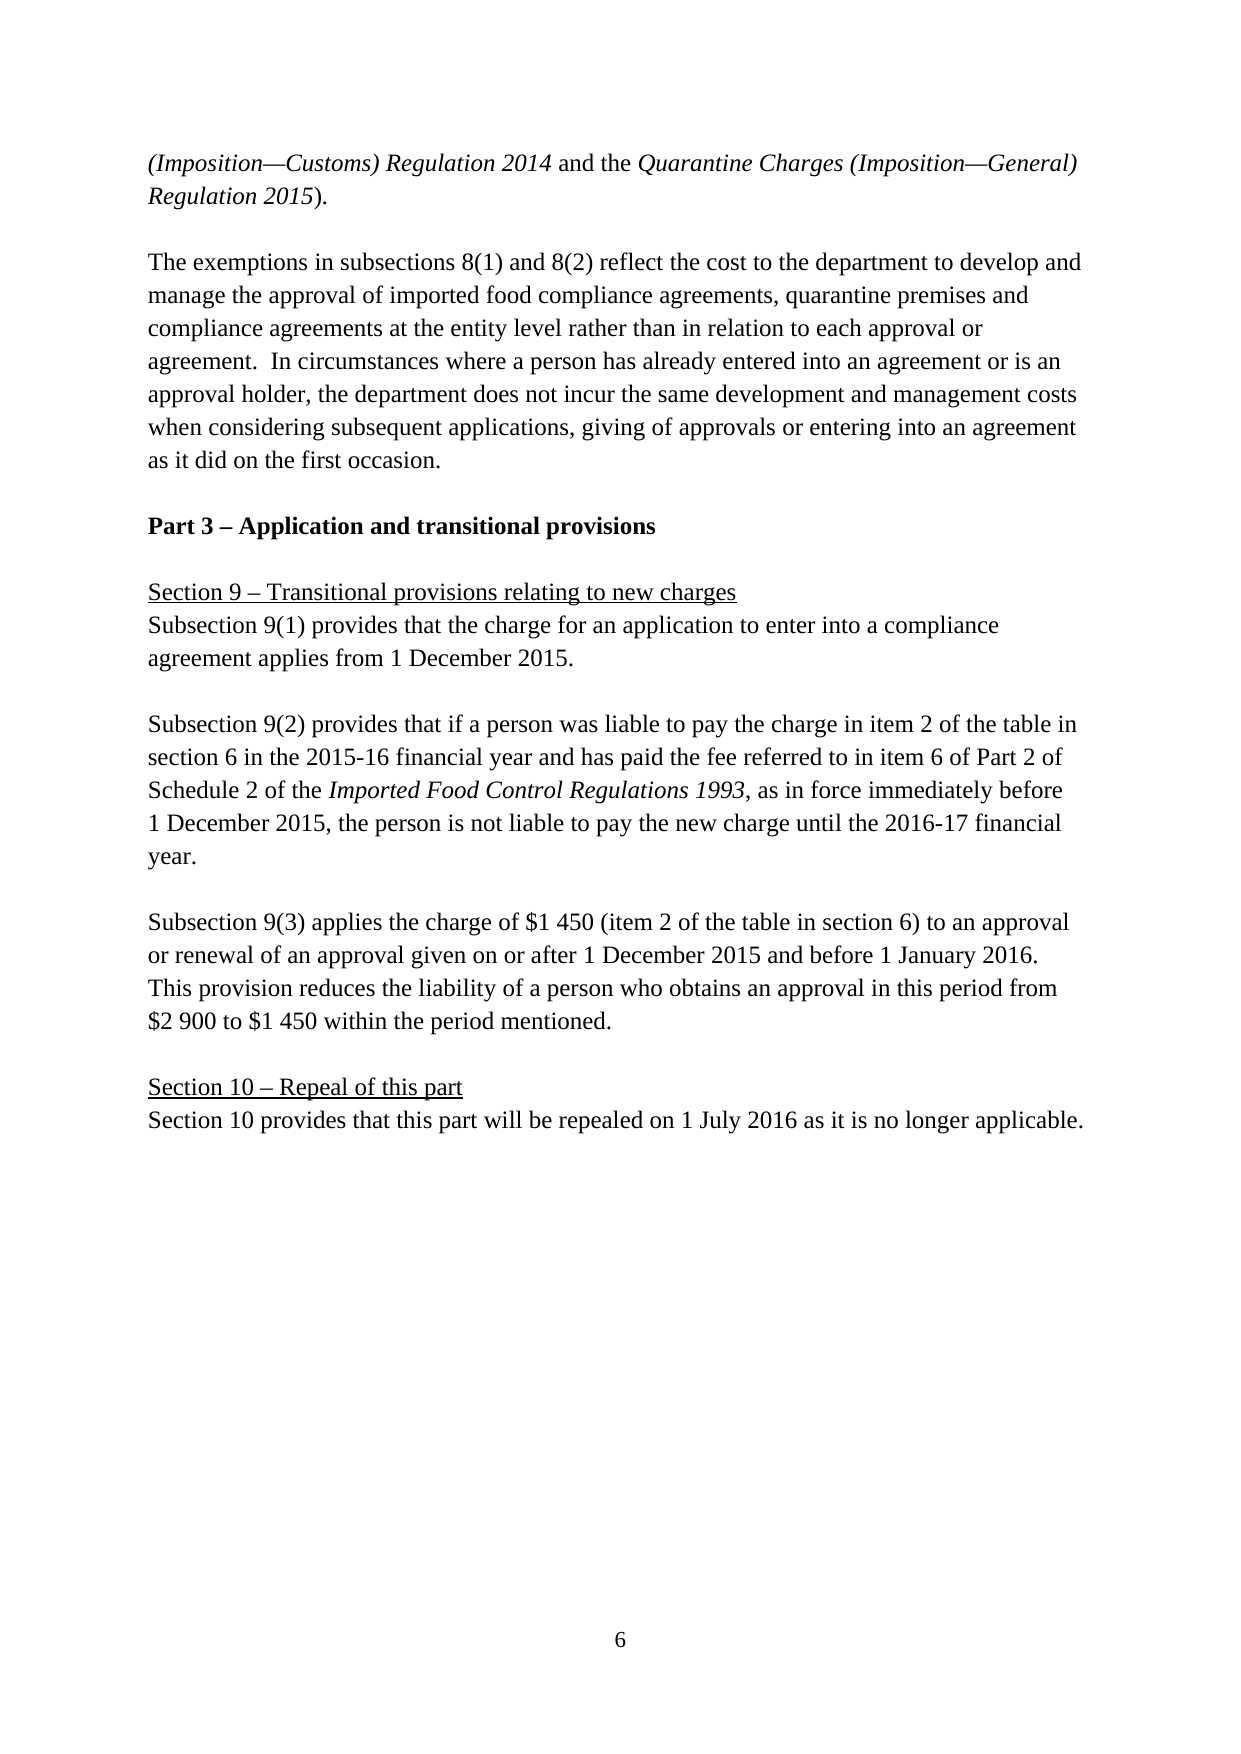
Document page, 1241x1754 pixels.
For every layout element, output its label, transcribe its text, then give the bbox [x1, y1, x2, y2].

text Subsection 9(1) provides that the charge for an application to enter into a compliance agreement applies from 1 December 2015. [148, 610, 1092, 672]
text Section 10 provides that this part will be repealed on 1 July 2016 as it is no longer applicable. [148, 1105, 1092, 1134]
text Part 3 – Application and transitional provisions [148, 511, 1092, 540]
text Section 10 – Repeal of this part [148, 1072, 1092, 1101]
text The exemptions in subsections 8(1) and 8(2) reflect the cost to the department to develop and manage the approval of imported food compliance agreements, quarantine premises and compliance agreements at the entity level rather than in relation to each approval or agreement. In circumstances where a person has already entered into an agreement or is an approval holder, the department does not incur the same development and management costs when considering subsequent applications, giving of approvals or entering into an agreement as it did on the first occasion. [148, 247, 1092, 474]
text Section 9 – Transitional provisions relating to new charges [148, 577, 1092, 606]
text Subsection 9(2) provides that if a person was liable to pay the charge in item 2 of the table in section 6 in the 2015-16 financial year and has paid the fee referred to in item 6 of Part 2 of Schedule 2 of the Imported Food Control Regulations 1993, as in force immediately before 1 December 2015, the person is not liable to pay the new charge until the 2016-17 financial year. [148, 709, 1092, 870]
text Subsection 9(3) applies the charge of $1 450 (item 2 of the table in section 6) to an approval or renewal of an approval given on or after 1 December 2015 and before 1 January 2016. This provision reduces the liability of a person who obtains an approval in this period from $2 900 to $1 450 within the period mentioned. [148, 907, 1092, 1035]
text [148, 148, 1092, 209]
